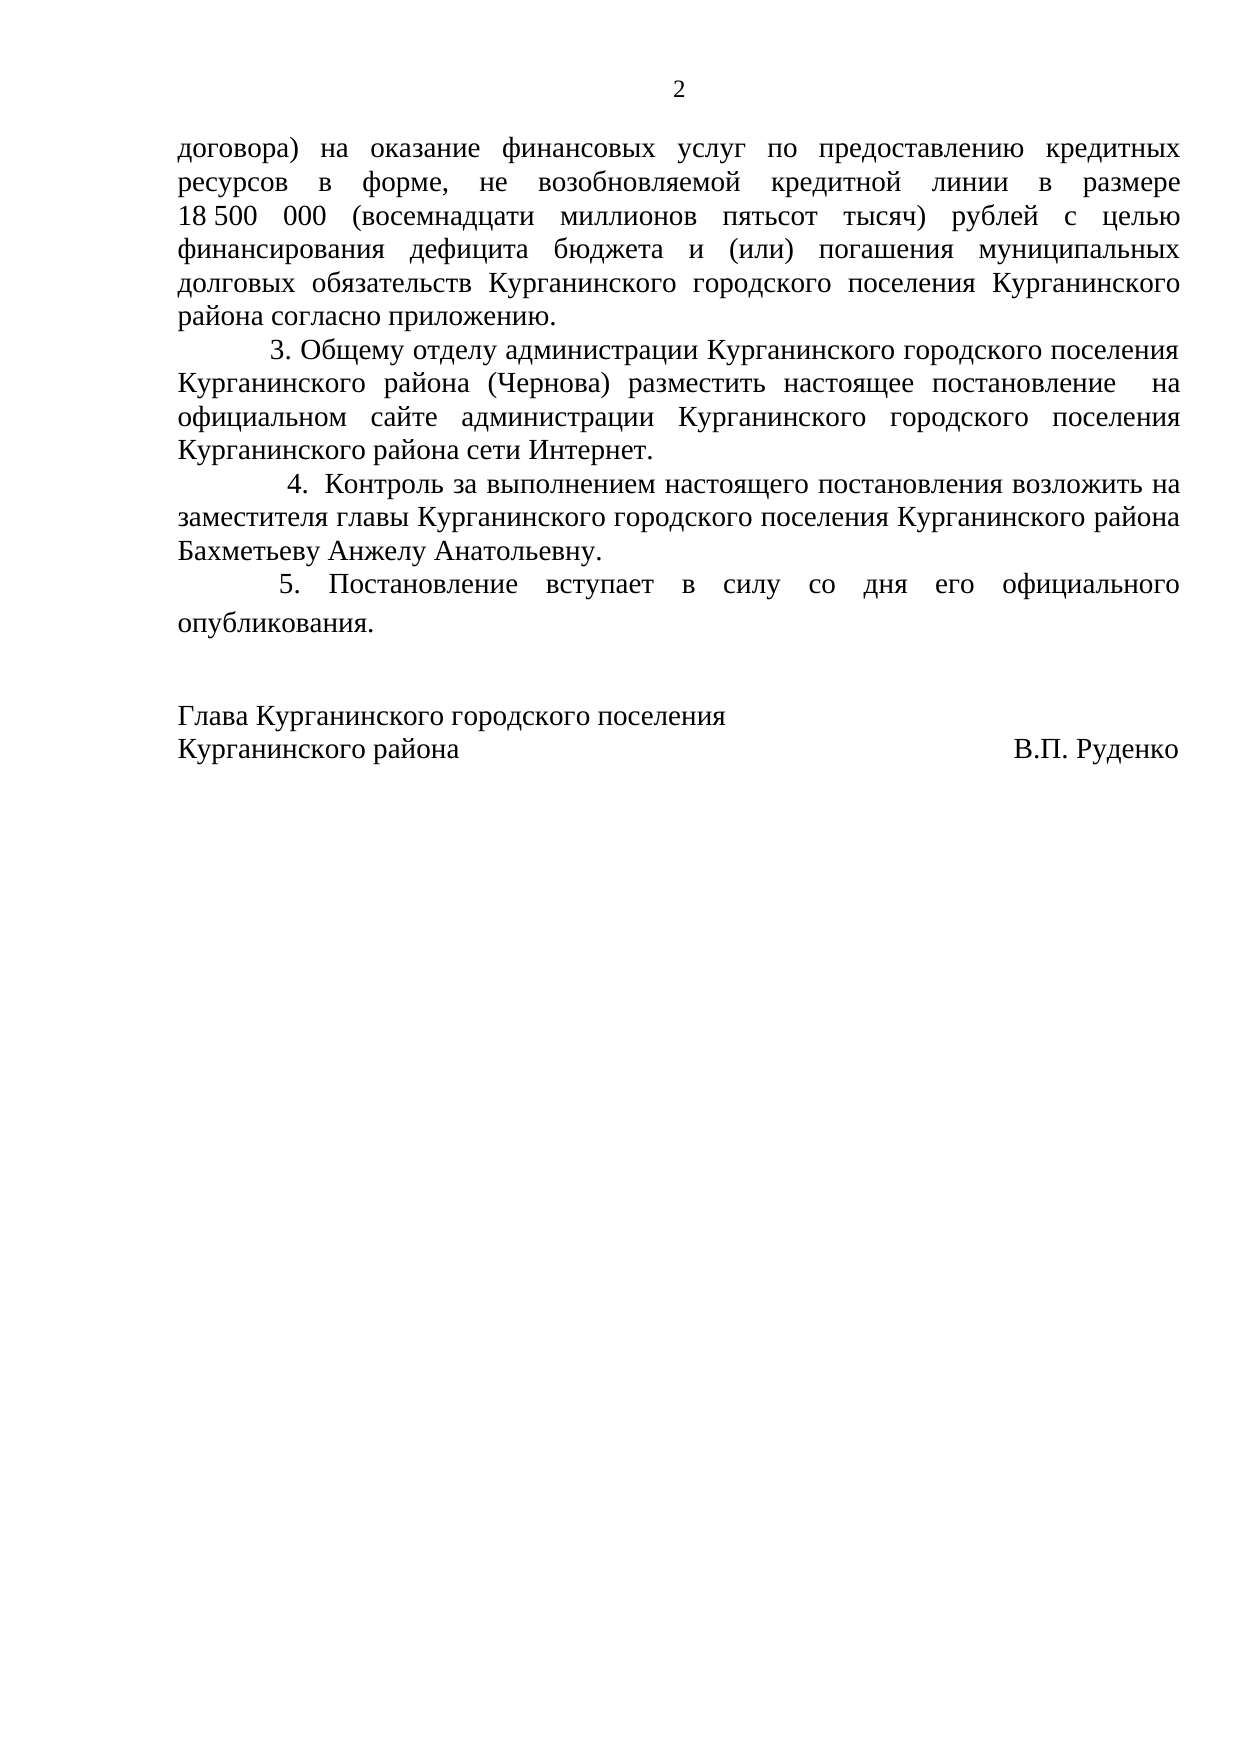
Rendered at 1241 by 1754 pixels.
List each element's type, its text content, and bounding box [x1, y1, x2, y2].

text 4.0Контроль за выполнением настоящего постановления возложить на заместителя главы Курганинского городского поселения Курганинского района Бахметьеву Анжелу Анатольевну. [177, 466, 1181, 567]
text 3. Общему отделу администрации Курганинского городского поселения Курганинского района (Чернова) разместить настоящее постановление на официальном сайте администрации Курганинского городского поселения Курганинского района сети Интернет. [177, 332, 1181, 466]
text Курганинского района В.П. Руденко [177, 732, 1181, 765]
text договора) на оказание финансовых услуг по предоставлению кредитных ресурсов в форме, не возобновляемой кредитной линии в размере 18 500 000 (восемнадцати миллионов пятьсот тысяч) рублей с целью финансирования дефицита бюджета и (или) погашения муниципальных долговых обязательств Курганинского городского поселения Курганинского района согласно приложению. [177, 131, 1181, 332]
text Глава Курганинского городского поселения [177, 698, 1181, 732]
text 5. Постановление вступает в силу со дня его официального опубликования. [177, 567, 1181, 639]
